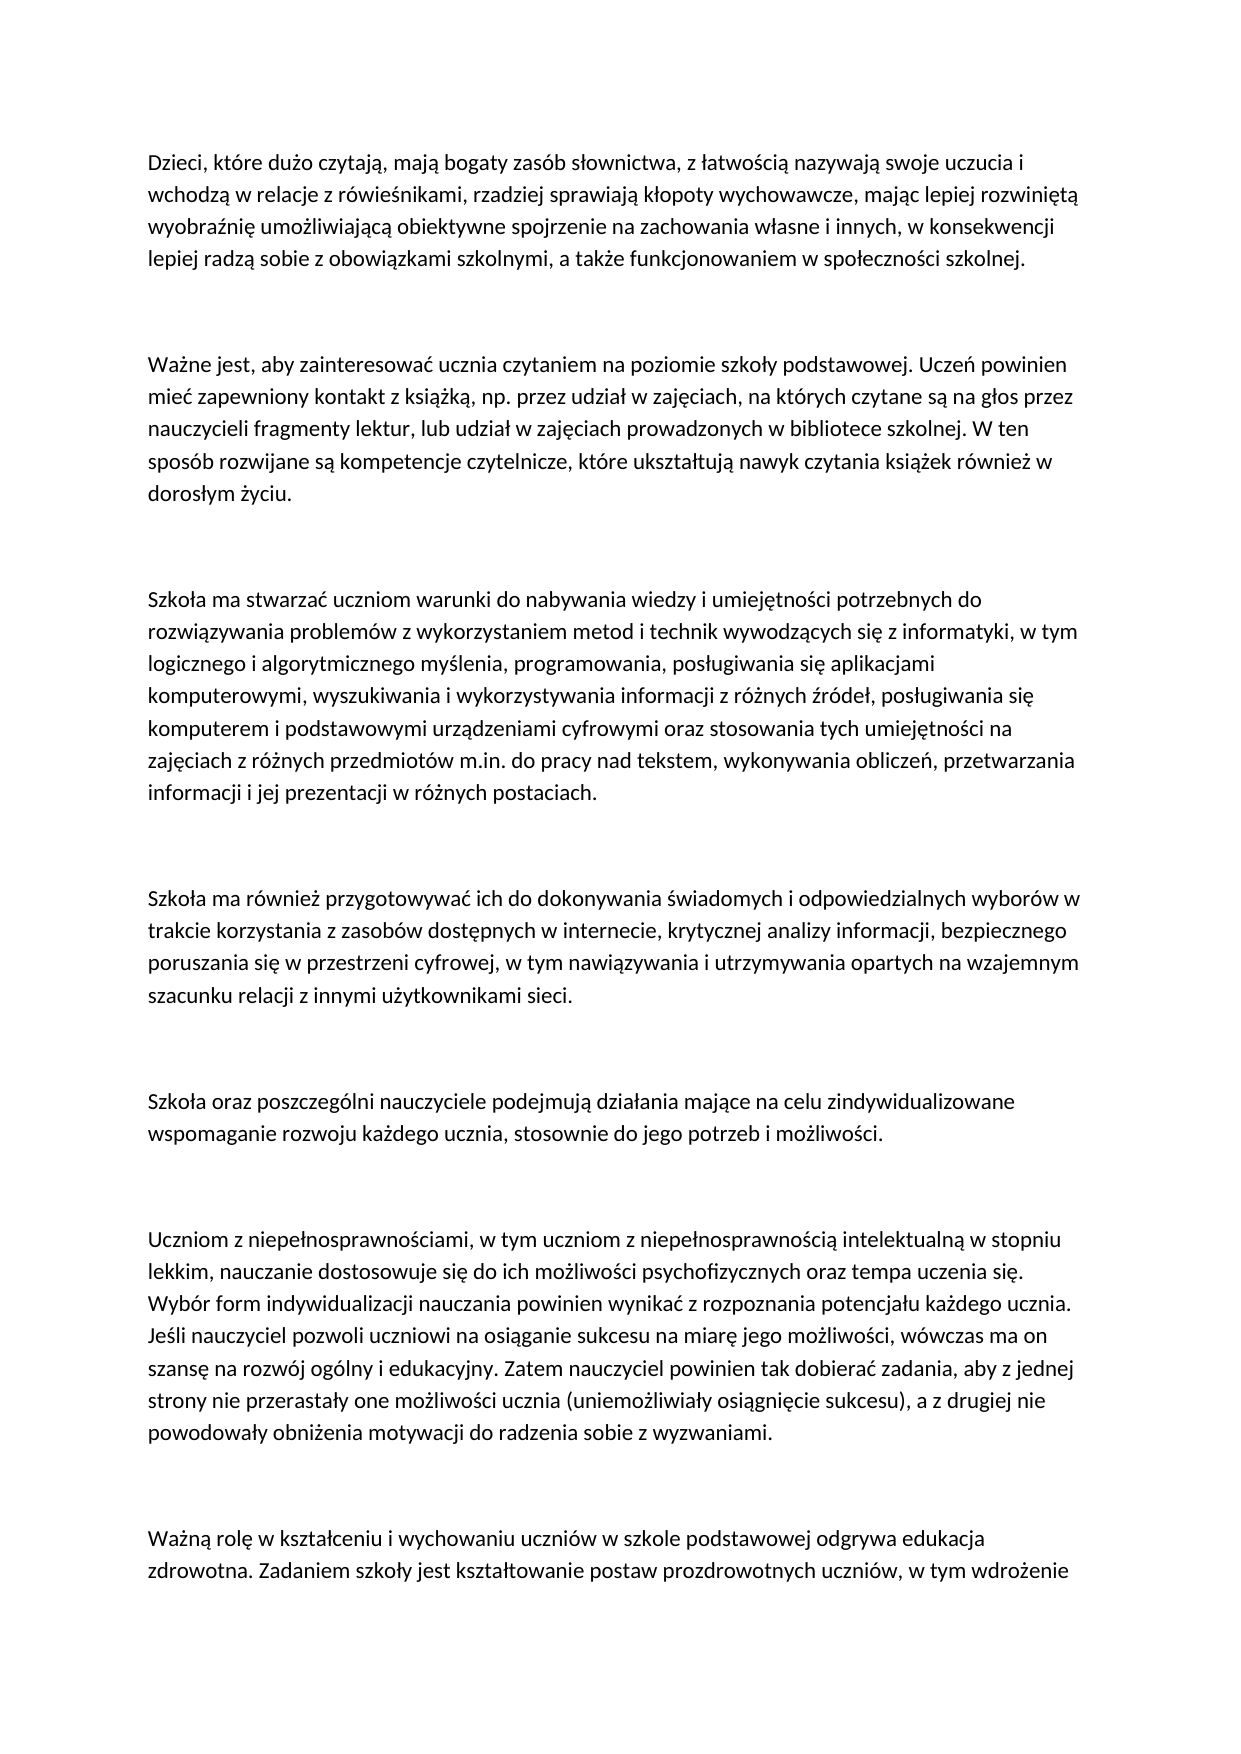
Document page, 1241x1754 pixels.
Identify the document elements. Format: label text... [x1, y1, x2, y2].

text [148, 1524, 1093, 1584]
text Ważne jest, aby zainteresować ucznia czytaniem na poziomie szkoły podstawowej. Uczeń powinien mieć zapewniony kontakt z książką, np. przez udział w zajęciach, na których czytane są na głos przez nauczycieli fragmenty lektur, lub udział w zajęciach prowadzonych w bibliotece szkolnej. W ten sposób rozwijane są kompetencje czytelnicze, które ukształtują nawyk czytania książek również w dorosłym życiu. [148, 350, 1093, 507]
text Szkoła ma również przygotowywać ich do dokonywania świadomych i odpowiedzialnych wyborów w trakcie korzystania z zasobów dostępnych w internecie, krytycznej analizy informacji, bezpiecznego poruszania się w przestrzeni cyfrowej, w tym nawiązywania i utrzymywania opartych na wzajemnym szacunku relacji z innymi użytkownikami sieci. [148, 884, 1093, 1009]
text Uczniom z niepełnosprawnościami, w tym uczniom z niepełnosprawnością intelektualną w stopniu lekkim, nauczanie dostosowuje się do ich możliwości psychofizycznych oraz tempa uczenia się. Wybór form indywidualizacji nauczania powinien wynikać z rozpoznania potencjału każdego ucznia. Jeśli nauczyciel pozwoli uczniowi na osiąganie sukcesu na miarę jego możliwości, wówczas ma on szansę na rozwój ogólny i edukacyjny. Zatem nauczyciel powinien tak dobierać zadania, aby z jednej strony nie przerastały one możliwości ucznia (uniemożliwiały osiągnięcie sukcesu), a z drugiej nie powodowały obniżenia motywacji do radzenia sobie z wyzwaniami. [148, 1225, 1093, 1446]
text Szkoła ma stwarzać uczniom warunki do nabywania wiedzy i umiejętności potrzebnych do rozwiązywania problemów z wykorzystaniem metod i technik wywodzących się z informatyki, w tym logicznego i algorytmicznego myślenia, programowania, posługiwania się aplikacjami komputerowymi, wyszukiwania i wykorzystywania informacji z różnych źródeł, posługiwania się komputerem i podstawowymi urządzeniami cyfrowymi oraz stosowania tych umiejętności na zajęciach z różnych przedmiotów m.in. do pracy nad tekstem, wykonywania obliczeń, przetwarzania informacji i jej prezentacji w różnych postaciach. [148, 585, 1093, 806]
text Dzieci, które dużo czytają, mają bogaty zasób słownictwa, z łatwością nazywają swoje uczucia i wchodzą w relacje z rówieśnikami, rzadziej sprawiają kłopoty wychowawcze, mając lepiej rozwiniętą wyobraźnię umożliwiającą obiektywne spojrzenie na zachowania własne i innych, w konsekwencji lepiej radzą sobie z obowiązkami szkolnymi, a także funkcjonowaniem w społeczności szkolnej. [148, 148, 1093, 272]
text Szkoła oraz poszczególni nauczyciele podejmują działania mające na celu zindywidualizowane wspomaganie rozwoju każdego ucznia, stosownie do jego potrzeb i możliwości. [148, 1087, 1093, 1147]
